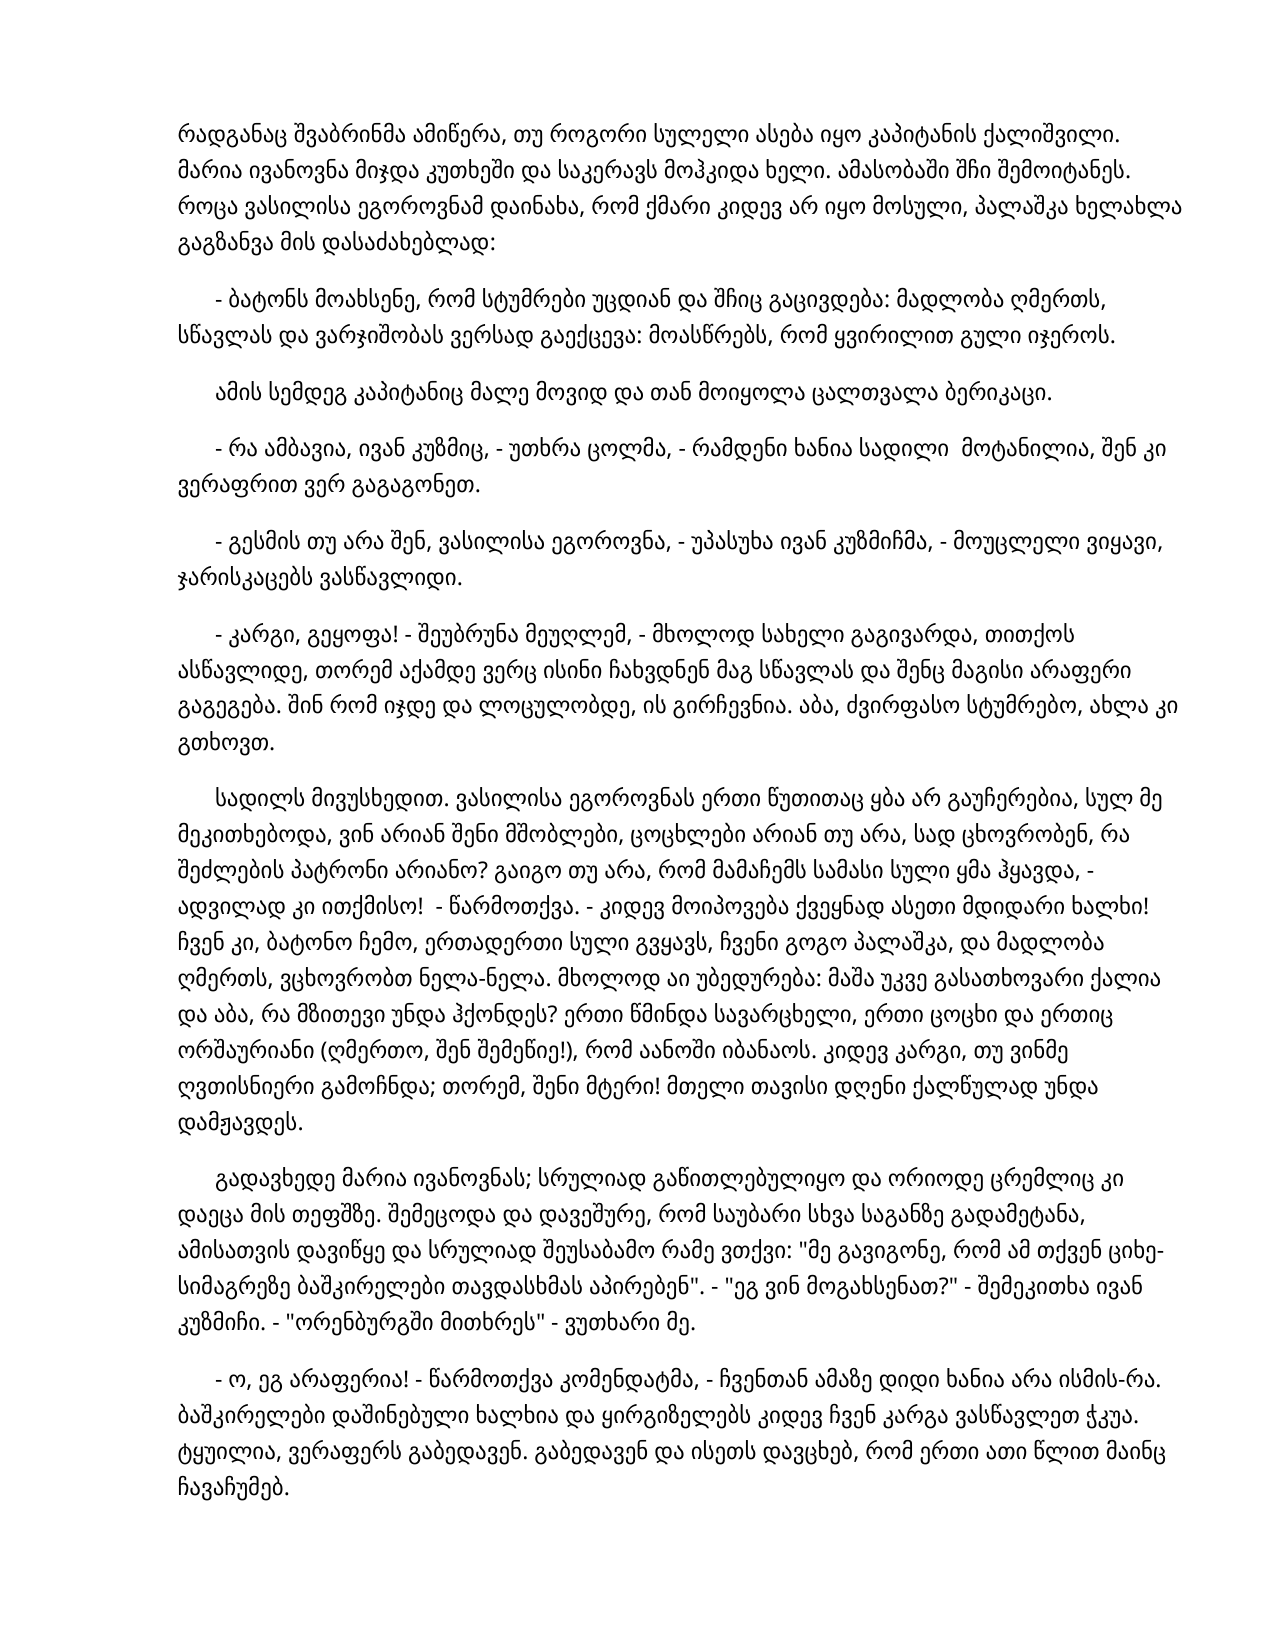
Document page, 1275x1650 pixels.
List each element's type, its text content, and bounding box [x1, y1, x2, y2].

text ამის სემდეგ კაპიტანიც მალე მოვიდ და თან მოიყოლა ცალთვალა ბერიკაცი. [177, 375, 1186, 407]
text - რა ამბავია, ივან კუზმიც, - უთხრა ცოლმა, - რამდენი ხანია სადილი მოტანილია, შენ კი ვერაფრით ვერ გაგაგონეთ. [177, 432, 1186, 499]
text - ო, ეგ არაფერია! - წარმოთქვა კომენდატმა, - ჩვენთან ამაზე დიდი ხანია არა ისმის-რა. ბაშკირელები დაშინებული ხალხია და ყირგიზელებს კიდევ ჩვენ კარგა ვასწავლეთ ჭკუა. ტყუილია, ვერაფერს გაბედავენ. გაბედავენ და ისეთს დავცხებ, რომ ერთი ათი წლით მაინც ჩავაჩუმებ. [177, 1363, 1186, 1502]
text - გესმის თუ არა შენ, ვასილისა ეგოროვნა, - უპასუხა ივან კუზმიჩმა, - მოუცლელი ვიყავი, ჯარისკაცებს ვასწავლიდი. [177, 525, 1186, 592]
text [177, 118, 1186, 257]
text სადილს მივუსხედით. ვასილისა ეგოროვნას ერთი წუთითაც ყბა არ გაუჩერებია, სულ მე მეკითხებოდა, ვინ არიან შენი მშობლები, ცოცხლები არიან თუ არა, სად ცხოვრობენ, რა შეძლების პატრონი არიანო? გაიგო თუ არა, რომ მამაჩემს სამასი სული ყმა ჰყავდა, - ადვილად კი ითქმისო! - წარმოთქვა. - კიდევ მოიპოვება ქვეყნად ასეთი მდიდარი ხალხი! ჩვენ კი, ბატონო ჩემო, ერთადერთი სული გვყავს, ჩვენი გოგო პალაშკა, და მადლობა ღმერთს, ვცხოვრობთ ნელა-ნელა. მხოლოდ აი უბედურება: მაშა უკვე გასათხოვარი ქალია და აბა, რა მზითევი უნდა ჰქონდეს? ერთი წმინდა სავარცხელი, ერთი ცოცხი და ერთიც ორშაურიანი (ღმერთო, შენ შემეწიე!), რომ აანოში იბანაოს. კიდევ კარგი, თუ ვინმე ღვთისნიერი გამოჩნდა; თორემ, შენი მტერი! მთელი თავისი დღენი ქალწულად უნდა დამჟავდეს. [177, 782, 1186, 1137]
text გადავხედე მარია ივანოვნას; სრულიად გაწითლებულიყო და ორიოდე ცრემლიც კი დაეცა მის თეფშზე. შემეცოდა და დავეშურე, რომ საუბარი სხვა საგანზე გადამეტანა, ამისათვის დავიწყე და სრულიად შეუსაბამო რამე ვთქვი: "მე გავიგონე, რომ ამ თქვენ ციხე-სიმაგრეზე ბაშკირელები თავდასხმას აპირებენ". - "ეგ ვინ მოგახსენათ?" - შემეკითხა ივან კუზმიჩი. - "ორენბურგში მითხრეს" - ვუთხარი მე. [177, 1162, 1186, 1337]
text - კარგი, გეყოფა! - შეუბრუნა მეუღლემ, - მხოლოდ სახელი გაგივარდა, თითქოს ასწავლიდე, თორემ აქამდე ვერც ისინი ჩახვდნენ მაგ სწავლას და შენც მაგისი არაფერი გაგეგება. შინ რომ იჯდე და ლოცულობდე, ის გირჩევნია. აბა, ძვირფასო სტუმრებო, ახლა კი გთხოვთ. [177, 618, 1186, 757]
text - ბატონს მოახსენე, რომ სტუმრები უცდიან და შჩიც გაცივდება: მადლობა ღმერთს, სწავლას და ვარჯიშობას ვერსად გაექცევა: მოასწრებს, რომ ყვირილით გული იჯეროს. [177, 283, 1186, 350]
